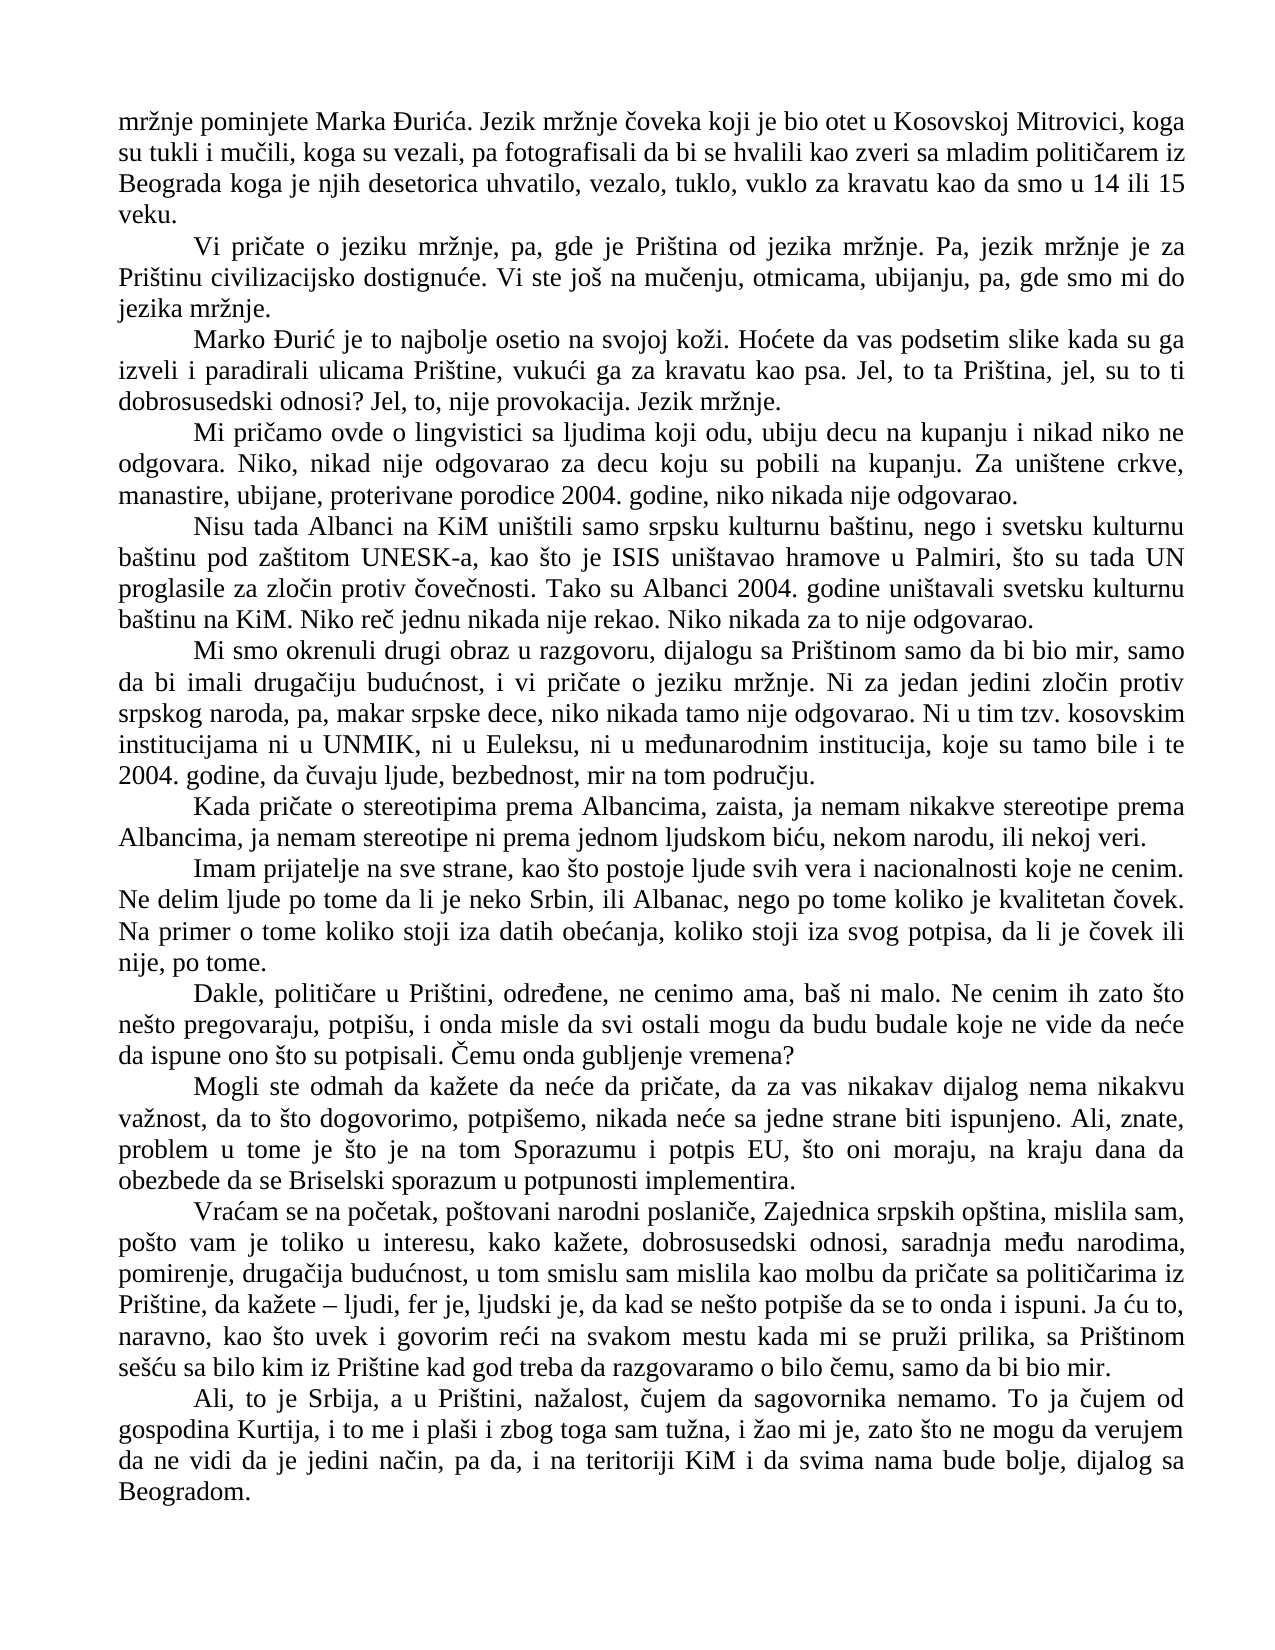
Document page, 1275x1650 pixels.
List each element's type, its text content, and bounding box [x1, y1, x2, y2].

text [118, 105, 1186, 229]
text Ali, to je Srbija, a u Prištini, nažalost, čujem da sagovornika nemamo. To ja čujem od gospodina Kurtija, i to me i plaši i zbog toga sam tužna, i žao mi je, zato što ne mogu da verujem da ne vidi da je jedini način, pa da, i na teritoriji KiM i da svima nama bude bolje, dijalog sa Beogradom. [118, 1382, 1186, 1507]
text Dakle, političare u Prištini, određene, ne cenimo ama, baš ni malo. Ne cenim ih zato što nešto pregovaraju, potpišu, i onda misle da svi ostali mogu da budu budale koje ne vide da neće da ispune ono što su potpisali. Čemu onda gubljenje vremena? [118, 977, 1186, 1071]
text Mogli ste odmah da kažete da neće da pričate, da za vas nikakav dijalog nema nikakvu važnost, da to što dogovorimo, potpišemo, nikada neće sa jedne strane biti ispunjeno. Ali, znate, problem u tome je što je na tom Sporazumu i potpis EU, što oni moraju, na kraju dana da obezbede da se Briselski sporazum u potpunosti implementira. [118, 1071, 1186, 1195]
text Mi smo okrenuli drugi obraz u razgovoru, dijalogu sa Prištinom samo da bi bio mir, samo da bi imali drugačiju budućnost, i vi pričate o jeziku mržnje. Ni za jedan jedini zločin protiv srpskog naroda, pa, makar srpske dece, niko nikada tamo nije odgovarao. Ni u tim tzv. kosovskim institucijama ni u UNMIK, ni u Euleksu, ni u međunarodnim institucija, koje su tamo bile i te 2004. godine, da čuvaju ljude, bezbednost, mir na tom području. [118, 634, 1186, 790]
text Marko Đurić je to najbolje osetio na svojoj koži. Hoćete da vas podsetim slike kada su ga izveli i paradirali ulicama Prištine, vukući ga za kravatu kao psa. Jel, to ta Priština, jel, su to ti dobrosusedski odnosi? Jel, to, nije provokacija. Jezik mržnje. [118, 323, 1186, 416]
text Mi pričamo ovde o lingvistici sa ljudima koji odu, ubiju decu na kupanju i nikad niko ne odgovara. Niko, nikad nije odgovarao za decu koju su pobili na kupanju. Za uništene crkve, manastire, ubijane, proterivane porodice 2004. godine, niko nikada nije odgovarao. [118, 416, 1186, 510]
text Kada pričate o stereotipima prema Albancima, zaista, ja nemam nikakve stereotipe prema Albancima, ja nemam stereotipe ni prema jednom ljudskom biću, nekom narodu, ili nekoj veri. [118, 790, 1186, 852]
text Vi pričate o jeziku mržnje, pa, gde je Priština od jezika mržnje. Pa, jezik mržnje je za Prištinu civilizacijsko dostignuće. Vi ste još na mučenju, otmicama, ubijanju, pa, gde smo mi do jezika mržnje. [118, 229, 1186, 323]
text Nisu tada Albanci na KiM uništili samo srpsku kulturnu baštinu, nego i svetsku kulturnu baštinu pod zaštitom UNESK-a, kao što je ISIS uništavao hramove u Palmiri, što su tada UN proglasile za zločin protiv čovečnosti. Tako su Albanci 2004. godine uništavali svetsku kulturnu baštinu na KiM. Niko reč jednu nikada nije rekao. Niko nikada za to nije odgovarao. [118, 510, 1186, 634]
text Vraćam se na početak, poštovani narodni poslaniče, Zajednica srpskih opština, mislila sam, pošto vam je toliko u interesu, kako kažete, dobrosusedski odnosi, saradnja među narodima, pomirenje, drugačija budućnost, u tom smislu sam mislila kao molbu da pričate sa političarima iz Prištine, da kažete – ljudi, fer je, ljudski je, da kad se nešto potpiše da se to onda i ispuni. Ja ću to, naravno, kao što uvek i govorim reći na svakom mestu kada mi se pruži prilika, sa Prištinom sešću sa bilo kim iz Prištine kad god treba da razgovaramo o bilo čemu, samo da bi bio mir. [118, 1195, 1186, 1382]
text Imam prijatelje na sve strane, kao što postoje ljude svih vera i nacionalnosti koje ne cenim. Ne delim ljude po tome da li je neko Srbin, ili Albanac, nego po tome koliko je kvalitetan čovek. Na primer o tome koliko stoji iza datih obećanja, koliko stoji iza svog potpisa, da li je čovek ili nije, po tome. [118, 852, 1186, 977]
